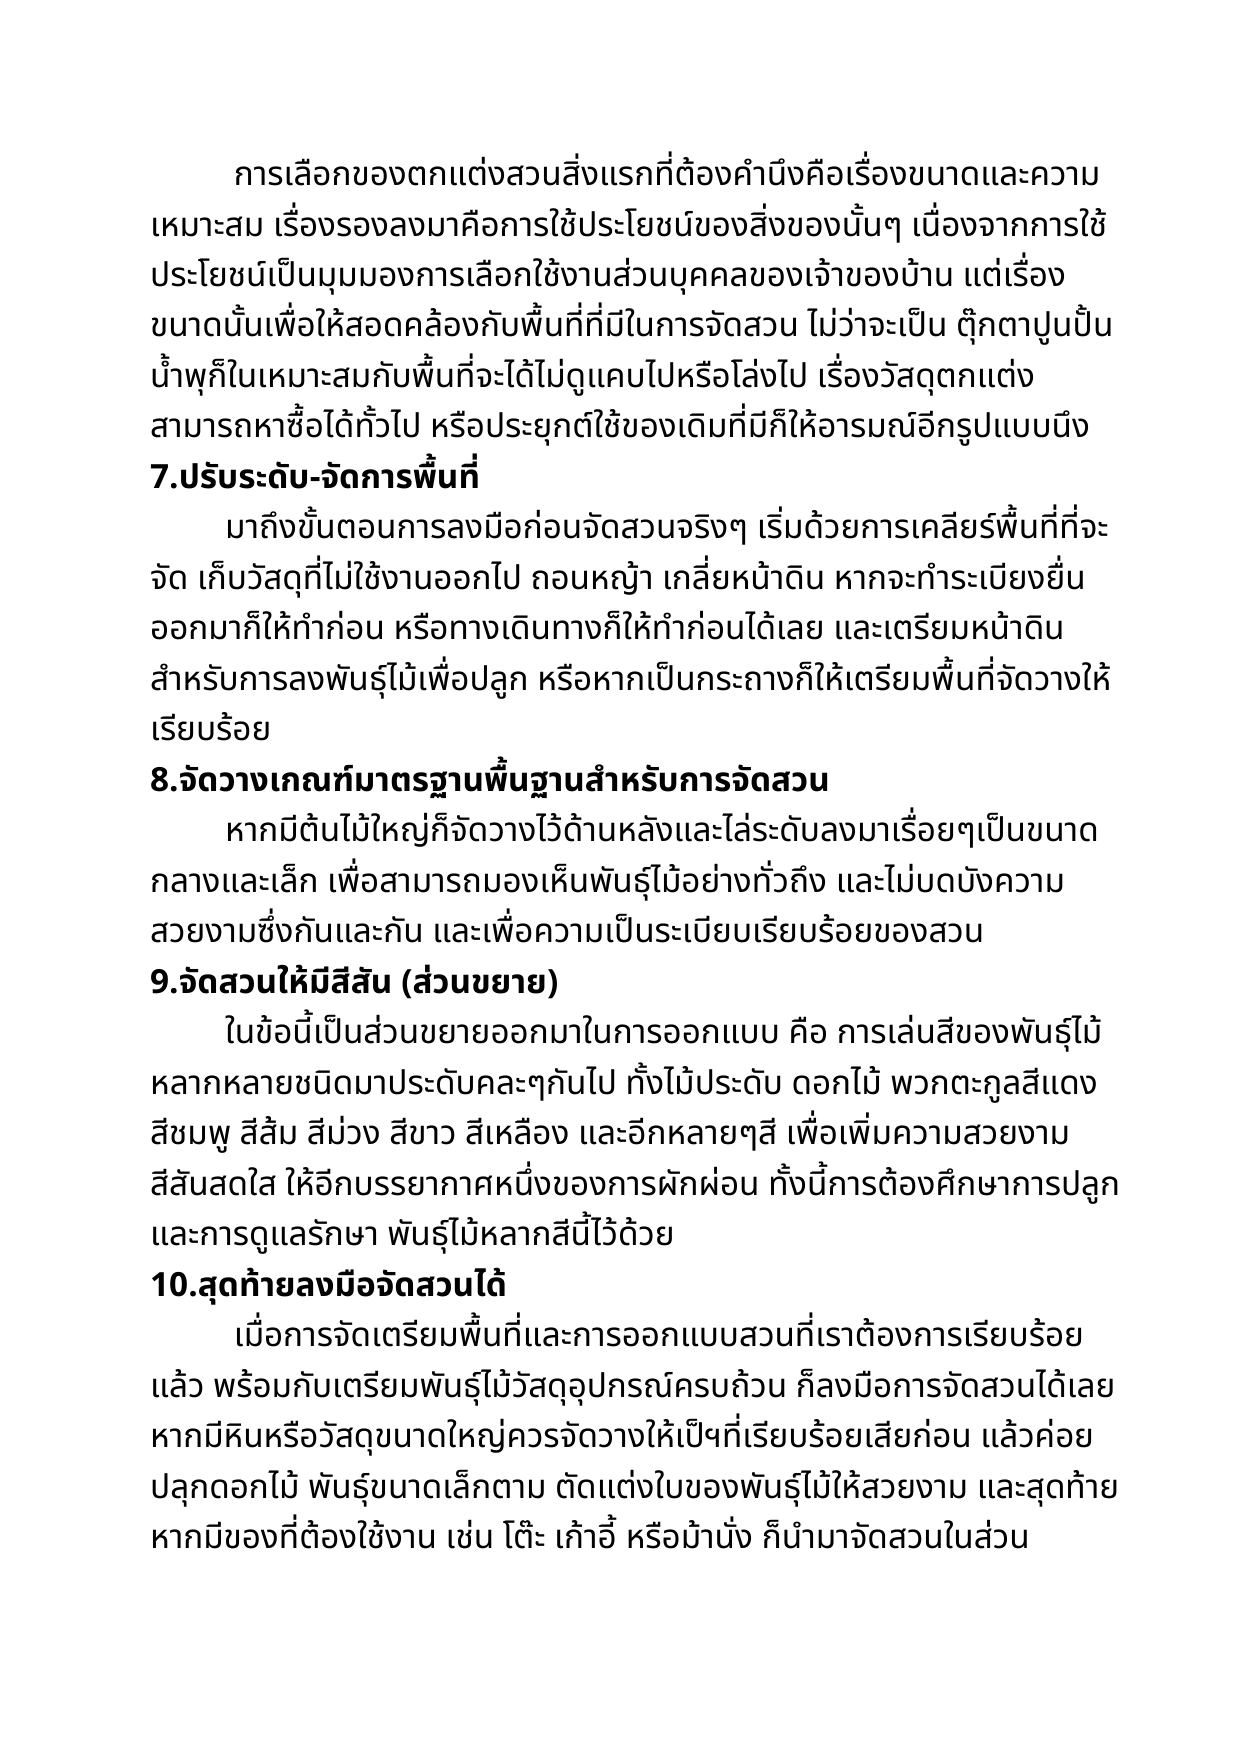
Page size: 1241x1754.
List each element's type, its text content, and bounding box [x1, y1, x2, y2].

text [150, 1311, 1122, 1563]
text หากมีต้นไม้ใหญ่ก็จัดวางไว้ด้านหลังและไล่ระดับลงมาเรื่อยๆเป็นขนาดกลางและเล็ก เพื่อสามารถมองเห็นพันธุ์ไม้อย่างทั่วถึง และไม่บดบังความสวยงามซึ่งกันและกัน และเพื่อความเป็นระเบียบเรียบร้อยของสวน [150, 806, 1122, 958]
text 7.ปรับระดับ-จัดการพื้นที่ [150, 453, 1122, 503]
text 10.สุดท้ายลงมือจัดสวนได้ [150, 1261, 1122, 1311]
text 8.จัดวางเกณฑ์มาตรฐานพื้นฐานสำหรับการจัดสวน [150, 756, 1122, 806]
text ในข้อนี้เป็นส่วนขยายออกมาในการออกแบบ คือ การเล่นสีของพันธุ์ไม้หลากหลายชนิดมาประดับคละๆกันไป ทั้งไม้ประดับ ดอกไม้ พวกตะกูลสีแดง สีชมพู สีส้ม สีม่วง สีขาว สีเหลือง และอีกหลายๆสี เพื่อเพิ่มความสวยงาม สีสันสดใส ให้อีกบรรยากาศหนึ่งของการผักผ่อน ทั้งนี้การต้องศึกษาการปลูกและการดูแลรักษา พันธุ์ไม้หลากสีนี้ไว้ด้วย [150, 1008, 1122, 1261]
text มาถึงขั้นตอนการลงมือก่อนจัดสวนจริงๆ เริ่มด้วยการเคลียร์พื้นที่ที่จะจัด เก็บวัสดุที่ไม่ใช้งานออกไป ถอนหญ้า เกลี่ยหน้าดิน หากจะทำระเบียงยื่นออกมาก็ให้ทำก่อน หรือทางเดินทางก็ให้ทำก่อนได้เลย และเตรียมหน้าดินสำหรับการลงพันธุ์ไม้เพื่อปลูก หรือหากเป็นกระถางก็ให้เตรียมพื้นที่จัดวางให้เรียบร้อย [150, 503, 1122, 756]
text การเลือกของตกแต่งสวนสิ่งแรกที่ต้องคำนึงคือเรื่องขนาดและความเหมาะสม เรื่องรองลงมาคือการใช้ประโยชน์ของสิ่งของนั้นๆ เนื่องจากการใช้ประโยชน์เป็นมุมมองการเลือกใช้งานส่วนบุคคลของเจ้าของบ้าน แต่เรื่องขนาดนั้นเพื่อให้สอดคล้องกับพื้นที่ที่มีในการจัดสวน ไม่ว่าจะเป็น ตุ๊กตาปูนปั้น น้ำพุก็ในเหมาะสมกับพื้นที่จะได้ไม่ดูแคบไปหรือโล่งไป เรื่องวัสดุตกแต่งสามารถหาซื้อได้ทั้วไป หรือประยุกต์ใช้ของเดิมที่มีก็ให้อารมณ์อีกรูปแบบนึง [150, 150, 1122, 453]
text 9.จัดสวนให้มีสีสัน (ส่วนขยาย) [150, 958, 1122, 1008]
